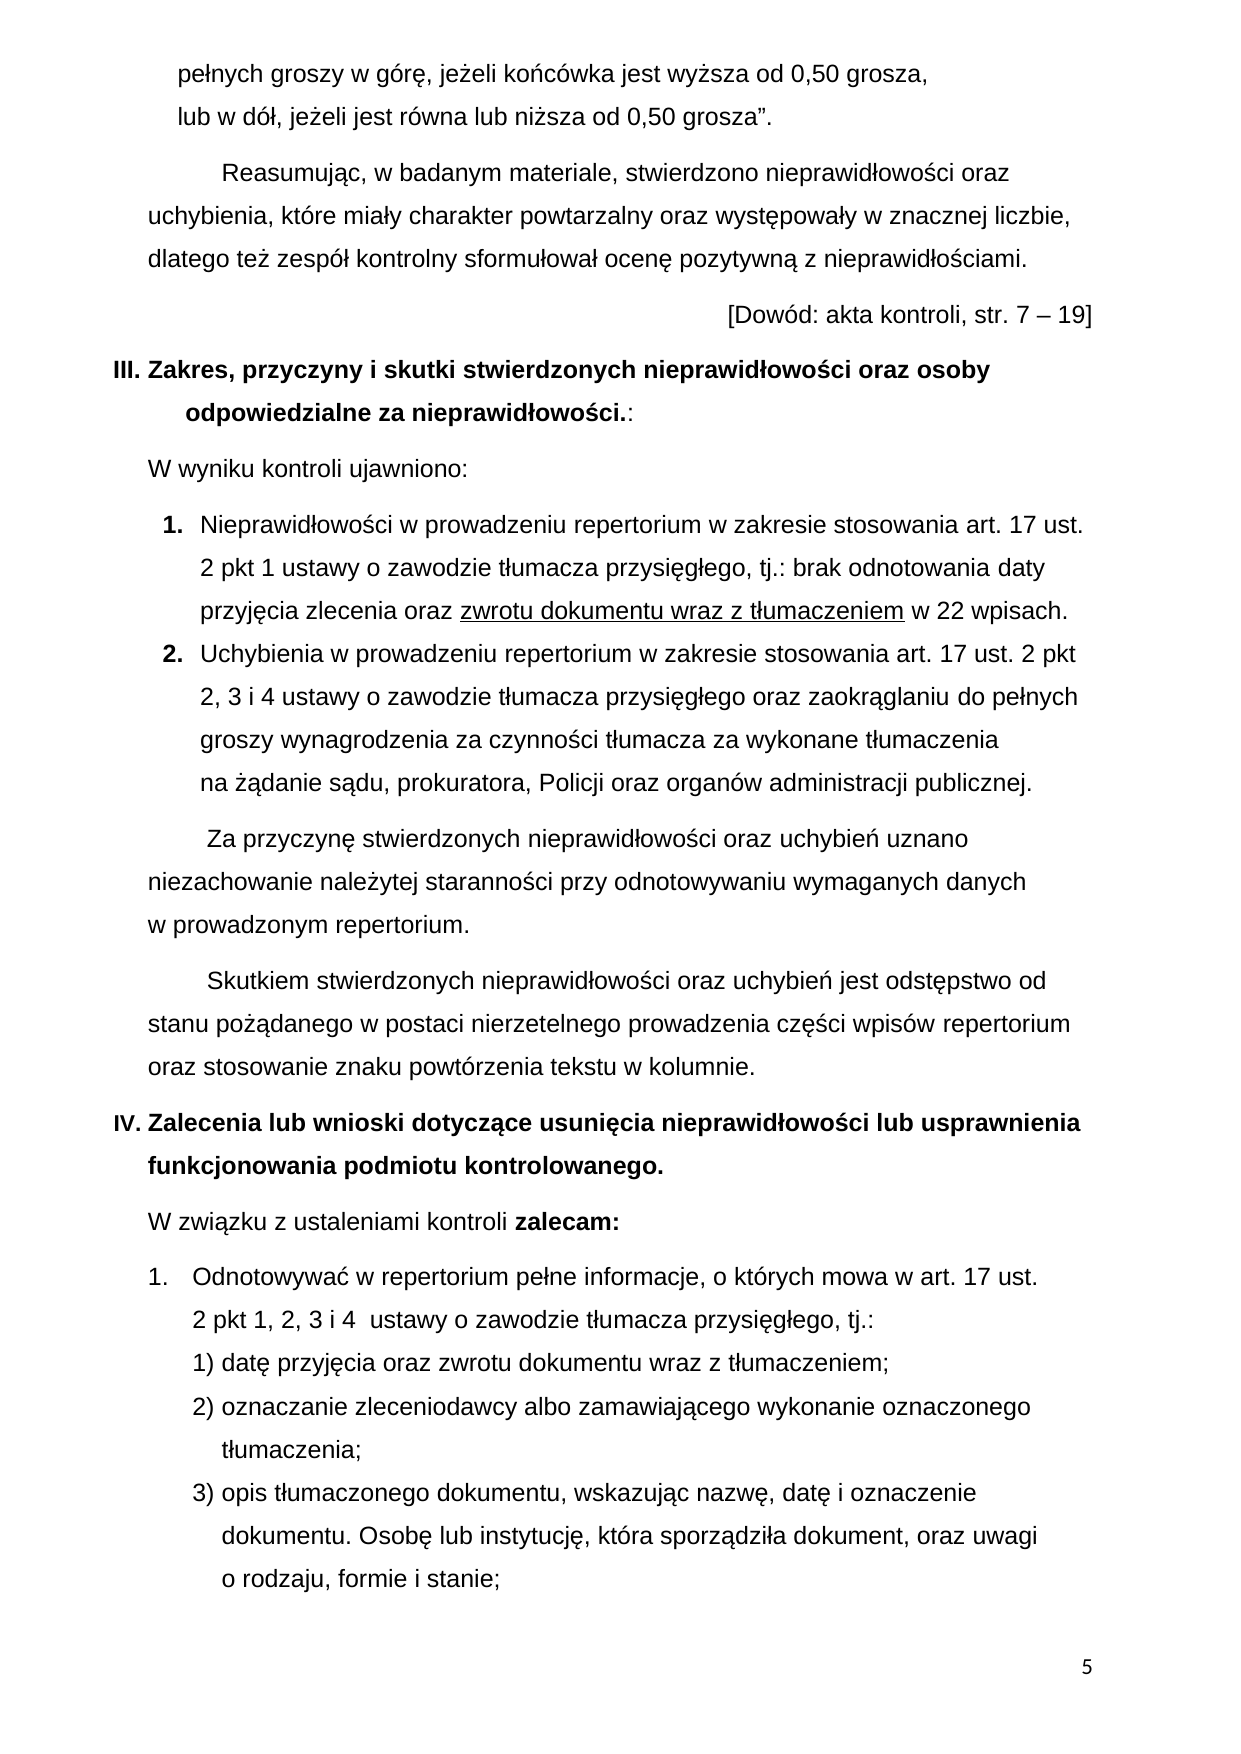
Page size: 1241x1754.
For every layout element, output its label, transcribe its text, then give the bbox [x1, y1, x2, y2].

list Nieprawidłowości w prowadzeniu repertorium w zakresie stosowania art. 17 ust. 2 pkt 1 ustawy o zawodzie tłumacza przysięgłego, tj.: brak odnotowania daty przyjęcia zlecenia oraz zwrotu dokumentu wraz z tłumaczeniem w 22 wpisach. [162, 510, 1093, 625]
list opis tłumaczonego dokumentu, wskazując nazwę, datę i oznaczenie dokumentu. Osobę lub instytucję, która sporządziła dokument, oraz uwagi o rodzaju, formie i stanie; [192, 1478, 1093, 1593]
list datę przyjęcia oraz zwrotu dokumentu wraz z tłumaczeniem; [192, 1348, 1093, 1377]
list Uchybienia w prowadzeniu repertorium w zakresie stosowania art. 17 ust. 2 pkt 2, 3 i 4 ustawy o zawodzie tłumacza przysięgłego oraz zaokrąglaniu do pełnych groszy wynagrodzenia za czynności tłumacza za wykonane tłumaczenia na żądanie sądu, prokuratora, Policji oraz organów administracji publicznej. [162, 639, 1093, 797]
list [Dowód: akta kontroli, str. 7 – 19] [223, 300, 1093, 328]
text W wyniku kontroli ujawniono: [148, 454, 1093, 483]
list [148, 59, 1093, 131]
text Skutkiem stwierdzonych nieprawidłowości oraz uchybień jest odstępstwo od stanu pożądanego w postaci nierzetelnego prowadzenia części wpisów repertorium oraz stosowanie znaku powtórzenia tekstu w kolumnie. [148, 966, 1093, 1081]
text Za przyczynę stwierdzonych nieprawidłowości oraz uchybień uznano niezachowanie należytej staranności przy odnotowywaniu wymaganych danych w prowadzonym repertorium. [148, 824, 1093, 939]
list Odnotowywać w repertorium pełne informacje, o których mowa w art. 17 ust. 2 pkt 1, 2, 3 i 4 ustawy o zawodzie tłumacza przysięgłego, tj.: [148, 1262, 1093, 1334]
list oznaczanie zleceniodawcy albo zamawiającego wykonanie oznaczonego tłumaczenia; [192, 1392, 1093, 1463]
list Zakres, przyczyny i skutki stwierdzonych nieprawidłowości oraz osoby odpowiedzialne za nieprawidłowości.: [148, 355, 1093, 427]
text Reasumując, w badanym materiale, stwierdzono nieprawidłowości oraz uchybienia, które miały charakter powtarzalny oraz występowały w znacznej liczbie, dlatego też zespół kontrolny sformułował ocenę pozytywną z nieprawidłościami. [148, 158, 1093, 273]
list Zalecenia lub wnioski dotyczące usunięcia nieprawidłowości lub usprawnienia funkcjonowania podmiotu kontrolowanego. [148, 1108, 1093, 1180]
text W związku z ustaleniami kontroli zalecam: [148, 1207, 1093, 1235]
